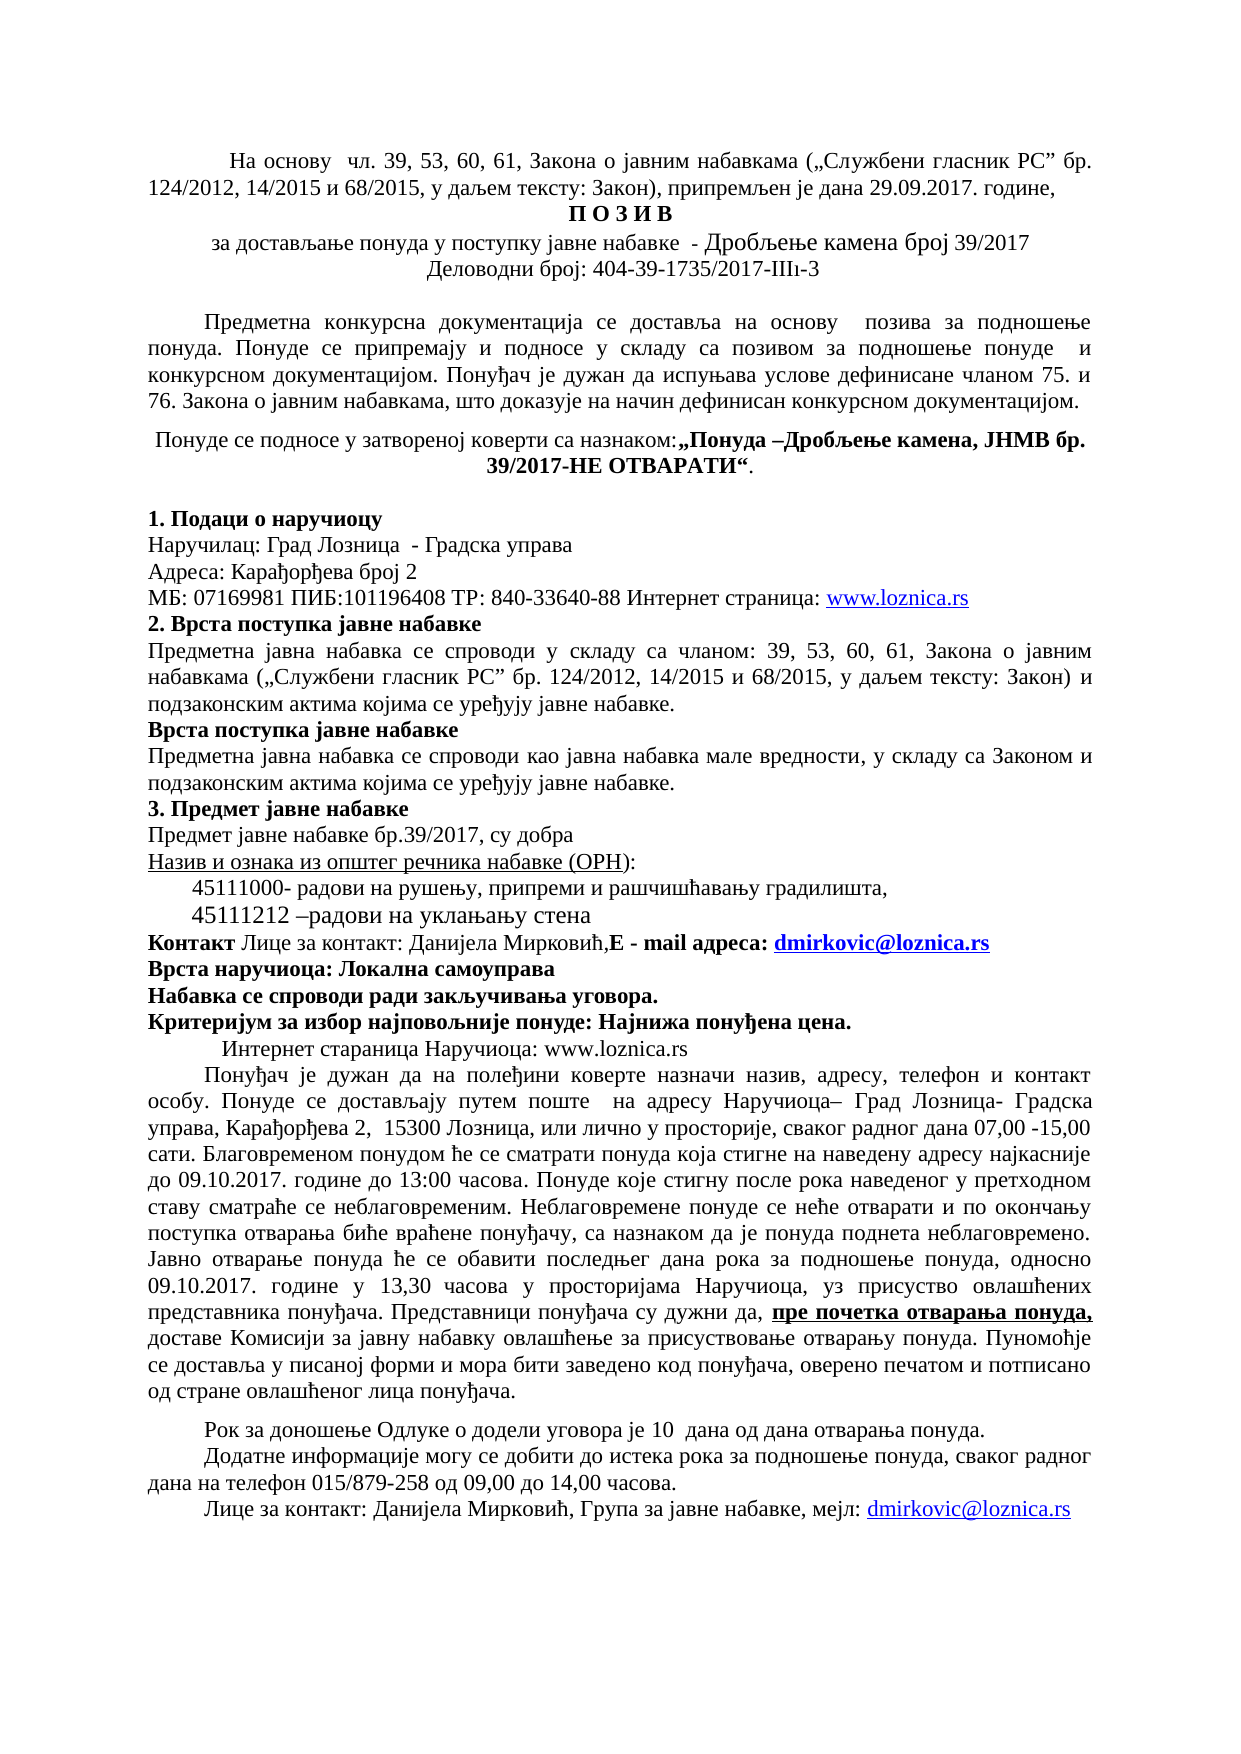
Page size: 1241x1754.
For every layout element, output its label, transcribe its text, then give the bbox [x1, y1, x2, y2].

text Додатне информације могу се добити до истека рока за подношење понуда, сваког радног дана на телефон 015/879-258 од 09,00 до 14,00 часова. [148, 1442, 1093, 1495]
text Предмет јавне набавке бр.39/2017, су добра [148, 821, 1093, 848]
text Предметна јавна набавка се спроводи у складу са чланом: 39, 53, 60, 61, Закона о јавним набавкама („Службени гласник РС” бр. 124/2012, 14/2015 и 68/2015, у даљем тексту: Закон) и подзаконским актима којима се уређују јавне набавке. [148, 637, 1093, 716]
text На основу чл. 39, 53, 60, 61, Закона о јавним набавкама („Службени гласник РС” бр. 124/2012, 14/2015 и 68/2015, у даљем тексту: Закон), припремљен је дана 29.09.2017. године, [148, 148, 1093, 200]
text 45111000- радови на рушењу, припреми и рашчишћавању градилишта, [192, 874, 1093, 900]
text Врста наручиоца: Локална самоуправа [148, 956, 1093, 982]
text 1. Подаци о наручиоцу [148, 505, 1093, 531]
text Набавка се спроводи ради закључивања уговора. [148, 982, 1093, 1008]
text П О З И В [148, 200, 1093, 227]
text Лице за контакт: Данијела Мирковић, Група за јавне набавке, мејл: dmirkovic@loznica.rs [148, 1495, 1093, 1521]
text Наручилац: Град Лозница - Градска управа [148, 531, 1093, 558]
text МБ: 07169981 ПИБ:101196408 ТР: 840-33640-88 Интернет страница: www.loznica.rs [148, 584, 1093, 611]
text Рок за доношење Одлуке о додели уговора је 10 дана од дана отварања понуда. [148, 1416, 1093, 1442]
text Деловодни број: 404-39-1735/2017-IIIı-3 [148, 255, 1093, 282]
text за достављање понуда у поступку јавне набавке - Дробљење камена број 39/2017 [148, 227, 1093, 255]
text 3. Предмет јавне набавке [148, 795, 1093, 821]
text 2. Врста поступка јавне набавке [148, 611, 1093, 637]
text Понуде се подносе у затвореној коверти са назнаком:„Понуда –Дробљење камена, ЈНМВ бр. 39/2017-НЕ ОТВАРАТИ“. [148, 426, 1093, 479]
text Врста поступка јавне набавке [148, 716, 1093, 742]
text Критеријум за избор најповољније понуде: Најнижа понуђена цена. [148, 1008, 1093, 1034]
text Предметна конкурсна документација се доставља на основу позива за подношење понуда. Понуде се припремају и подносе у складу са позивом за подношење понуде и конкурсном документацијом. Понуђач је дужан да испуњава услове дефинисане чланом 75. и 76. Закона о јавним набавкама, што доказује на начин дефинисан конкурсном документацијом. [148, 308, 1093, 413]
text Интернет стараница Наручиоца: www.loznica.rs [148, 1034, 1093, 1061]
text 45111212 –радови на уклањању стена5 [148, 900, 1093, 929]
text Контакт Лице за контакт: Данијела Мирковић,Е - mail адреса: dmirkovic@loznica.rs [148, 929, 1093, 956]
text Предметна јавна набавка се спроводи као јавна набавка мале вредности, у складу са Законом и подзаконским актима којима се уређују јавне набавке. [148, 742, 1093, 795]
text Назив и ознака из општег речника набавке (ОРН): [148, 848, 1093, 874]
text Адреса: Карађорђева број 2 [148, 558, 1093, 584]
text Понуђач је дужан да на полеђини коверте назначи назив, адресу, телефон и контакт особу. Понуде се достављају путем поште на адресу Наручиоца– Град Лозница- Градска управа, Карађорђева 2, 15300 Лозница, или лично у просторије, сваког радног дана 07,00 -15,00 сати. Благовременом понудом ће се сматрати понуда која стигне на наведену адресу најкасније до 09.10.2017. године до 13:00 часова. Понуде које стигну после рока наведеног у претходном ставу сматраће се неблаговременим. Неблаговремене понуде се неће отварати и по окончању поступка отварања биће враћене понуђачу, са назнаком да је понуда поднета неблаговремено. Јавно отварање понуда ће се обавити последњег дана рока за подношење понуда, односно 09.10.2017. године у 13,30 часова у просторијама Наручиоца, уз присуство овлашћених представника понуђача. Представници понуђача су дужни да, пре почетка отварања понуда, доставе Комисији за јавну набавку овлашћење за присуствовање отварању понуда. Пуномоћје се доставља у писаној форми и мора бити заведено код понуђача, оверено печатом и потписано од стране овлашћеног лица понуђача. [148, 1061, 1093, 1403]
